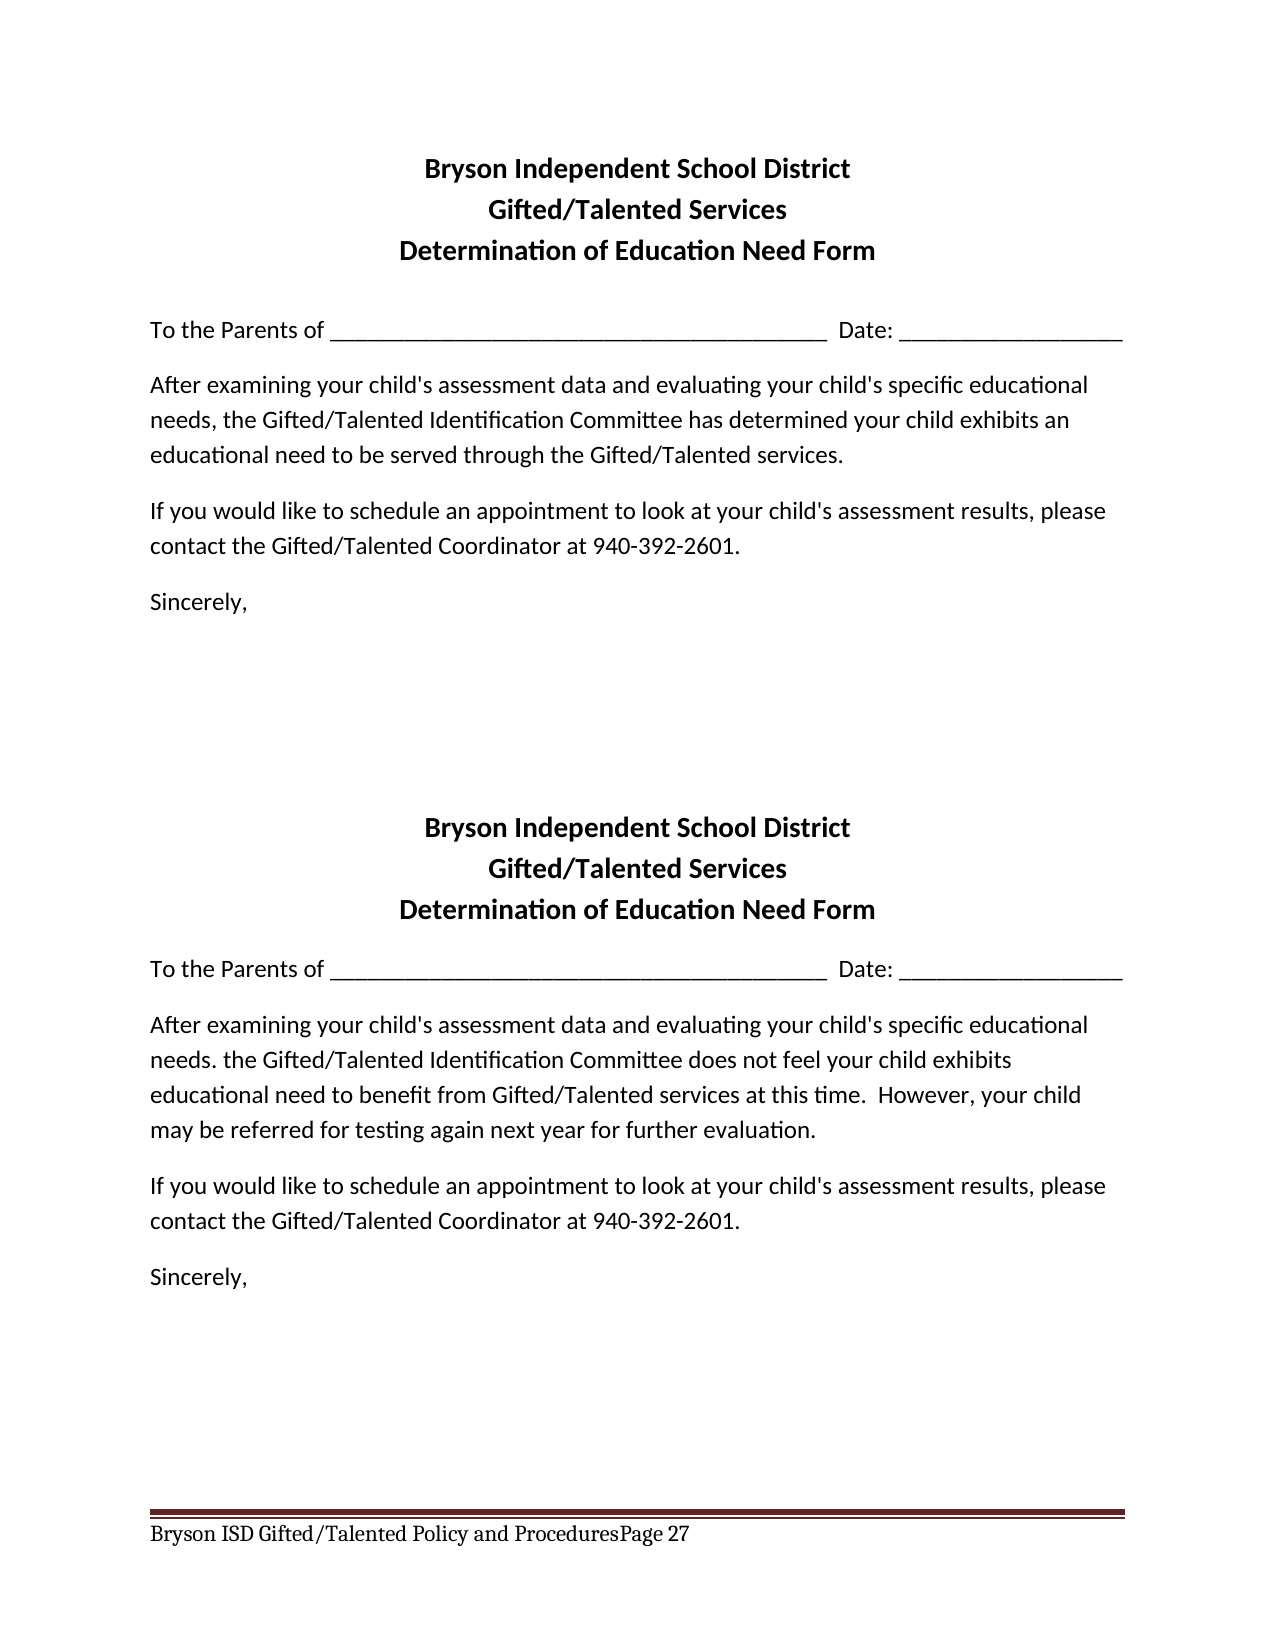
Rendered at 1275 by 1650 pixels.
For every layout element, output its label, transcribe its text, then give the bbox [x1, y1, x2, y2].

text After examining your child's assessment data and evaluating your child's specific educational needs, the Gifted/Talented Identification Committee has determined your child exhibits an educational need to be served through the Gifted/Talented services. [150, 369, 1125, 470]
text After examining your child's assessment data and evaluating your child's specific educational needs. the Gifted/Talented Identification Committee does not feel your child exhibits educational need to benefit from Gifted/Talented services at this time. However, your child may be referred for testing again next year for further evaluation. [150, 1009, 1125, 1144]
text If you would like to schedule an appointment to look at your child's assessment results, please contact the Gifted/Talented Coordinator at 940-392-2601. [150, 1170, 1125, 1235]
text Bryson Independent School District [150, 809, 1125, 845]
text To the Parents of ________________________________________ Date: __________________ [150, 314, 1125, 344]
text Determination of Education Need Form [150, 232, 1125, 267]
text Gifted/Talented Services [150, 191, 1125, 227]
text Determination of Education Need Form [150, 891, 1125, 927]
text Gifted/Talented Services [150, 851, 1125, 886]
text Sincerely, [150, 1261, 1125, 1291]
text Sincerely, [150, 586, 1125, 617]
text Bryson Independent School District [150, 150, 1125, 186]
text To the Parents of ________________________________________ Date: __________________ [150, 953, 1125, 984]
text If you would like to schedule an appointment to look at your child's assessment results, please contact the Gifted/Talented Coordinator at 940-392-2601. [150, 495, 1125, 561]
